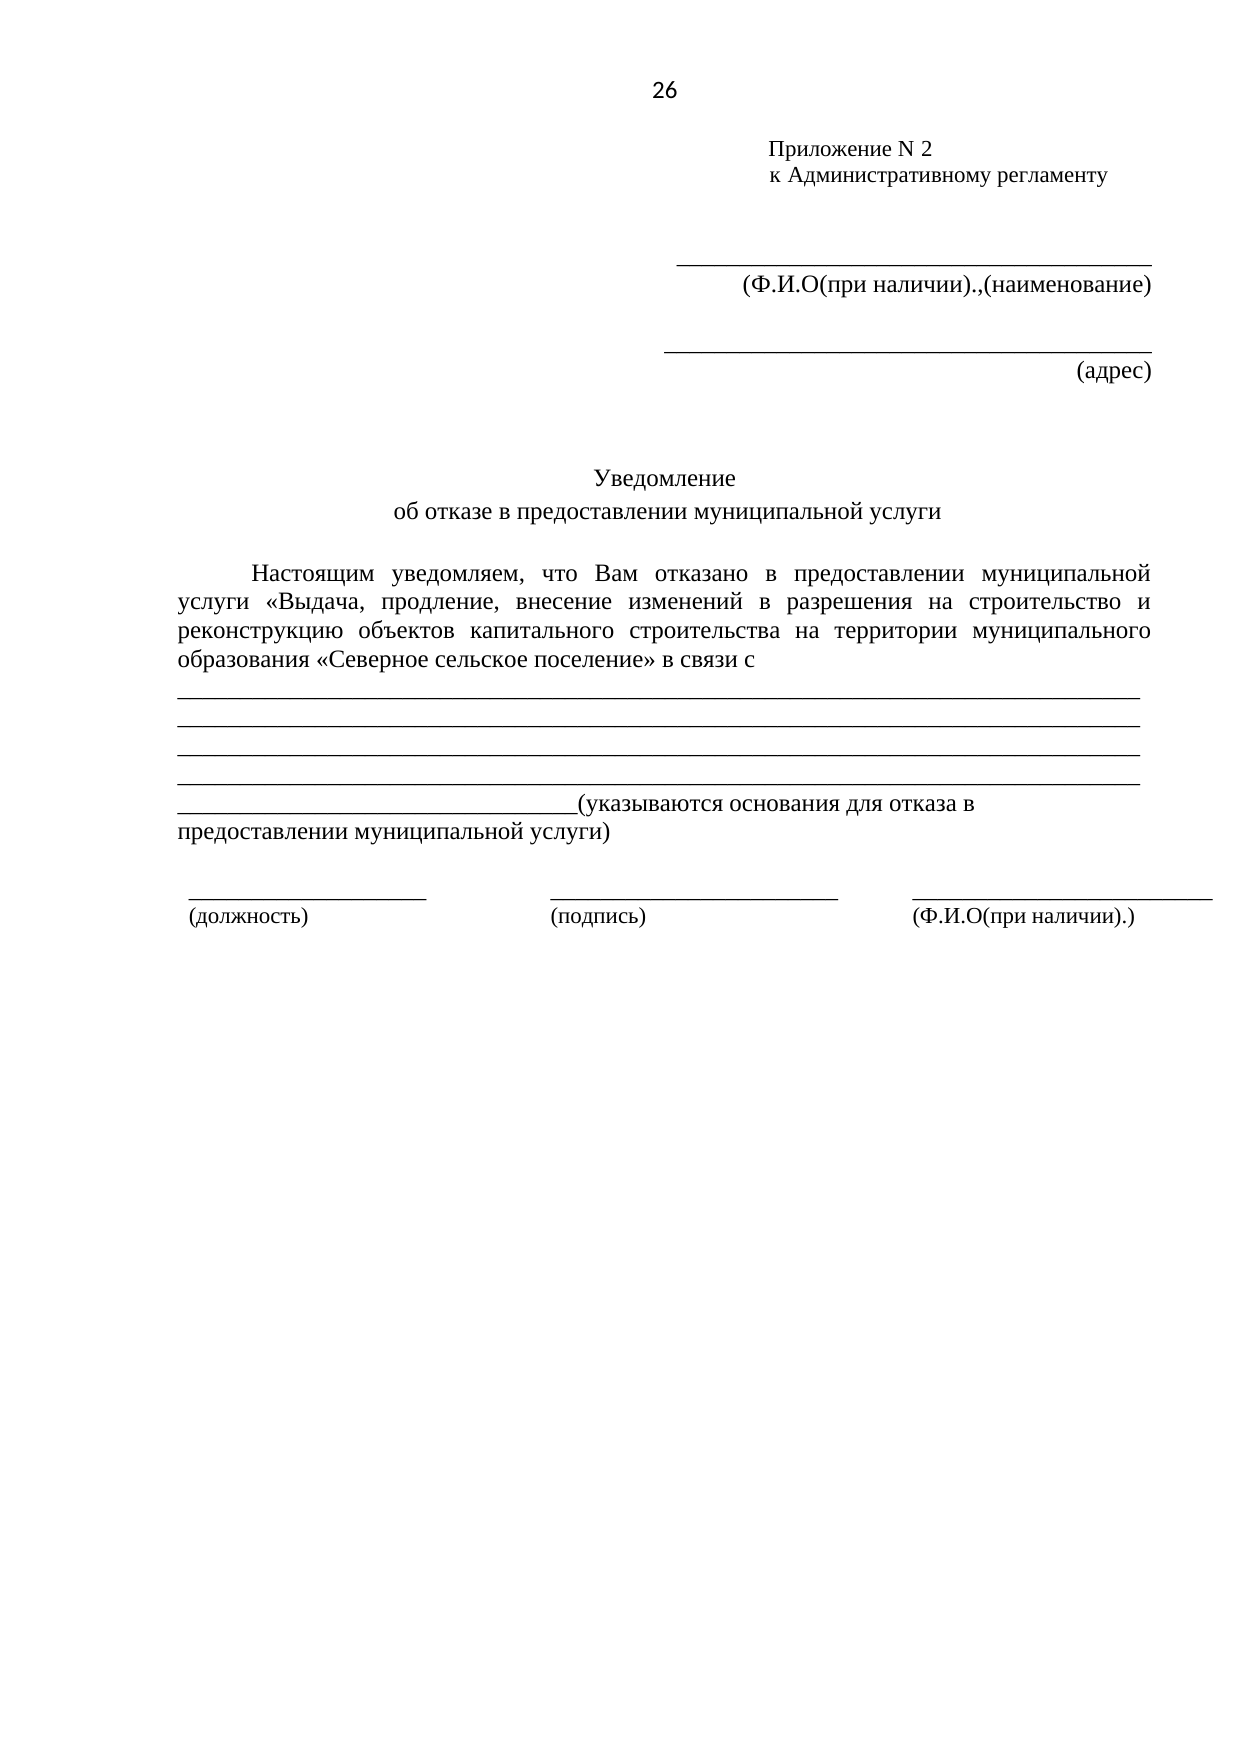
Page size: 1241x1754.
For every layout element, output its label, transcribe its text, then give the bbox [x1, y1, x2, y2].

text (Ф.И.О(при наличии).,(наименование) [177, 269, 1152, 298]
subtitle Уведомление об отказе в предоставлении муниципальной услуги [177, 463, 1152, 524]
table_cell (подпись) [539, 903, 901, 929]
text Приложение N 2 к Административному регламенту [177, 135, 1152, 214]
text _______________________________________ [177, 327, 1152, 355]
table_header ________________________ [901, 874, 1240, 903]
text (адрес) [177, 355, 1152, 384]
table_header ___________________ [177, 874, 539, 903]
text ____________________________________________________________________________________________________________________________________________________________________________________________________________________________________________________________________________________________________________________________________________________(указываются основания для отказа в предоставлении муниципальной услуги) [177, 673, 1152, 845]
table_header _______________________ [539, 874, 901, 903]
text ______________________________________ [177, 240, 1152, 269]
table_cell (должность) [177, 903, 539, 929]
table_cell (Ф.И.О(при наличии).) [901, 903, 1240, 929]
text Настоящим уведомляем, что Вам отказано в предоставлении муниципальной услуги «Выдача, продление, внесение изменений в разрешения на строительство и реконструкцию объектов капитального строительства на территории муниципального образования «Северное сельское поселение» в связи с [177, 558, 1152, 673]
